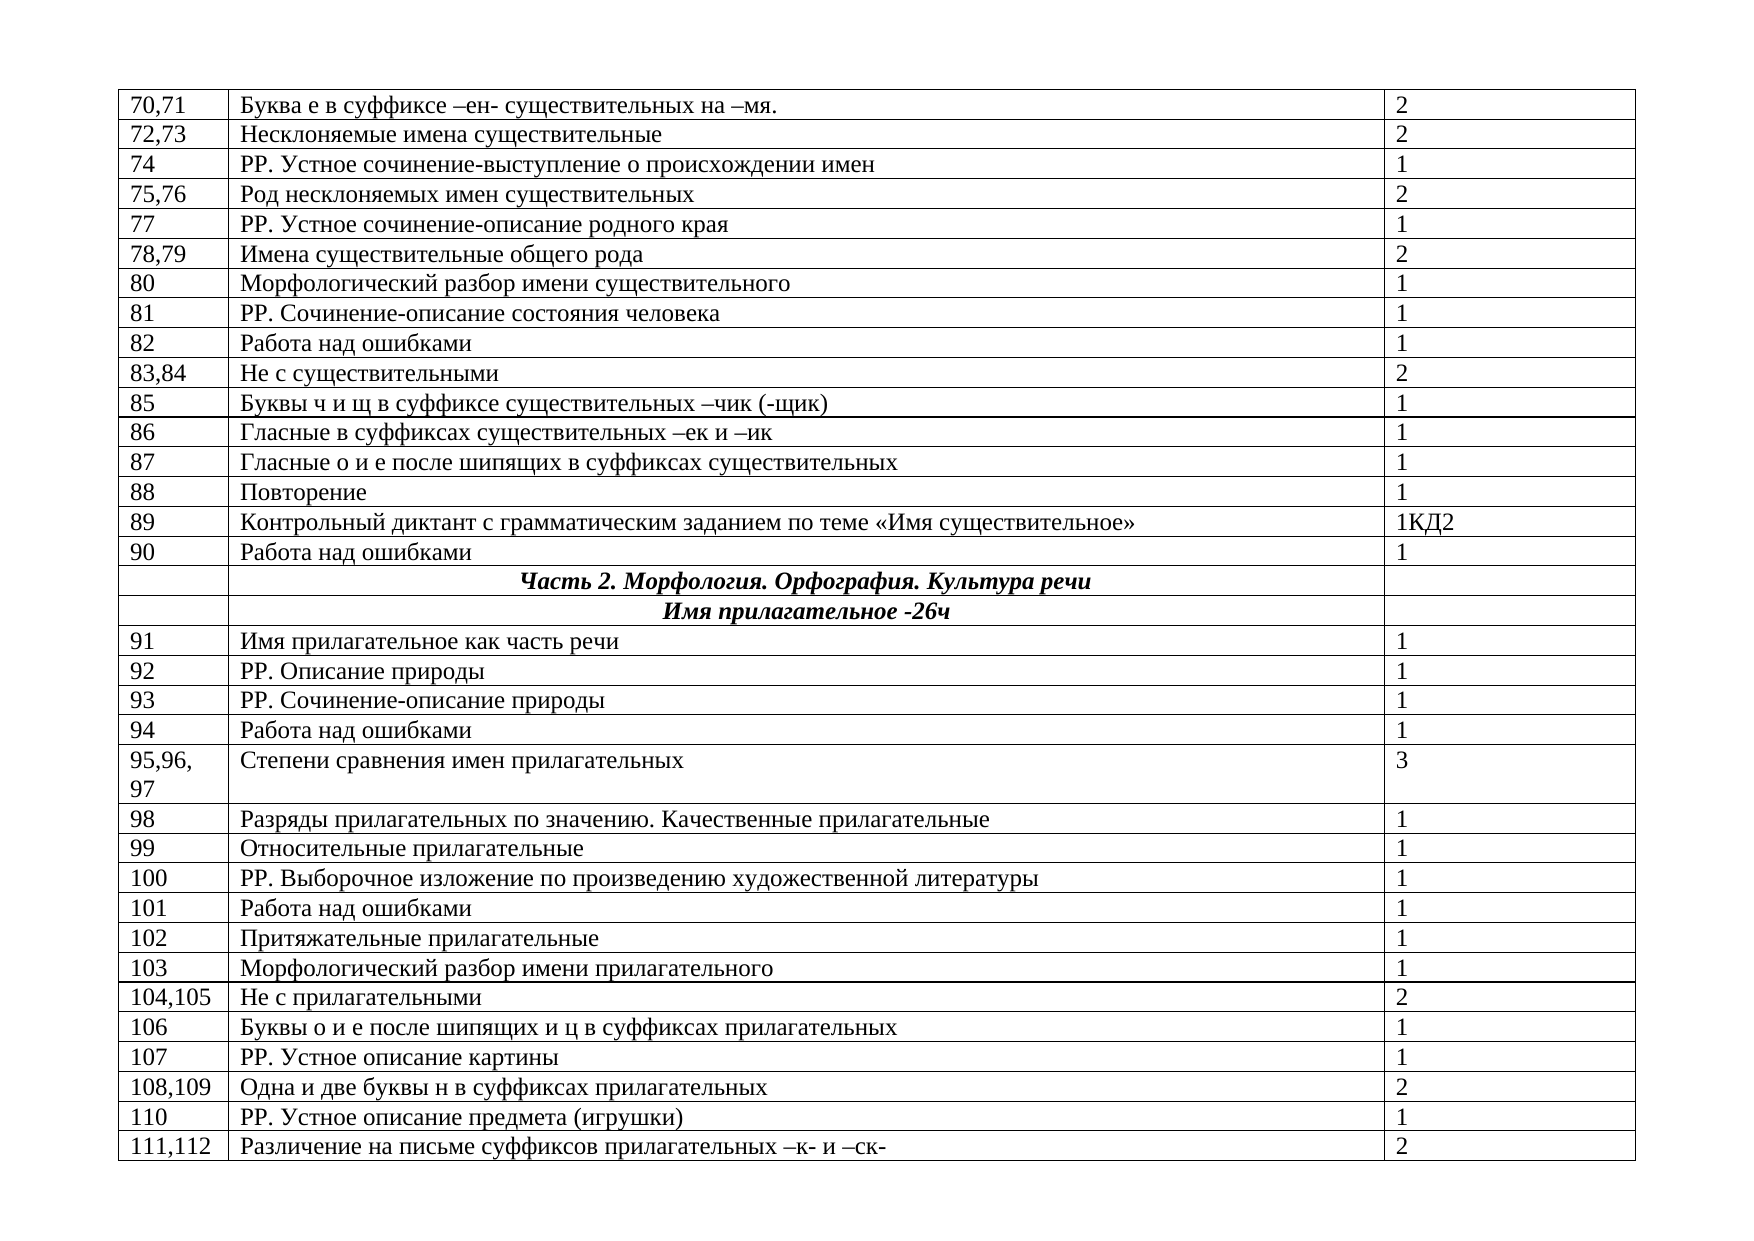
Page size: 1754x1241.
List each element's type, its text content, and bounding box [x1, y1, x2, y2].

table_cell 1 [1385, 477, 1635, 506]
table_cell РР. Сочинение-описание состояния человека [229, 298, 1384, 327]
table_cell 1 [1385, 149, 1635, 178]
table_cell Относительные прилагательные [229, 834, 1384, 862]
table_cell 1 [1385, 1102, 1635, 1130]
table_cell Степени сравнения имен прилагательных [229, 745, 1384, 803]
table_cell Контрольный диктант с грамматическим заданием по теме «Имя существительное» [229, 507, 1384, 536]
table_cell РР. Устное описание предмета (игрушки) [229, 1102, 1384, 1130]
table_cell 2 [1385, 1131, 1635, 1160]
table_cell 77 [119, 209, 228, 238]
table_cell 85 [119, 388, 228, 416]
table_cell Морфологический разбор имени прилагательного [229, 953, 1384, 981]
table_cell 1 [1385, 715, 1635, 744]
table_cell 110 [119, 1102, 228, 1130]
table_cell 100 [119, 863, 228, 892]
table_cell 91 [119, 626, 228, 655]
table_cell 98 [119, 804, 228, 832]
table_cell 92 [119, 656, 228, 684]
table_cell Морфологический разбор имени существительного [229, 269, 1384, 297]
table_cell 1 [1385, 626, 1635, 655]
table_cell 1КД2 [1385, 507, 1635, 536]
table_cell 87 [119, 447, 228, 476]
table_cell Буква е в суффиксе –ен- существительных на –мя. [229, 90, 1384, 118]
table_cell 1 [1385, 834, 1635, 862]
table_cell 1 [1385, 804, 1635, 832]
table_cell 103 [119, 953, 228, 981]
table_cell 95,96, 97 [119, 745, 228, 803]
table_cell [1385, 596, 1635, 625]
table_cell 83,84 [119, 358, 228, 387]
table_cell РР. Устное сочинение-выступление о происхождении имен [229, 149, 1384, 178]
table_cell 93 [119, 686, 228, 714]
table_cell 2 [1385, 1072, 1635, 1101]
table_cell 1 [1385, 656, 1635, 684]
table_cell 2 [1385, 358, 1635, 387]
table_cell РР. Устное описание картины [229, 1042, 1384, 1071]
table_cell Разряды прилагательных по значению. Качественные прилагательные [229, 804, 1384, 832]
table_cell 1 [1385, 923, 1635, 952]
table_cell Не с прилагательными [229, 983, 1384, 1011]
table_cell 1 [1385, 328, 1635, 357]
table_cell Гласные о и е после шипящих в суффиксах существительных [229, 447, 1384, 476]
table_cell Буквы ч и щ в суффиксе существительных –чик (-щик) [229, 388, 1384, 416]
table_cell 2 [1385, 239, 1635, 267]
table_cell 1 [1385, 269, 1635, 297]
table_cell Имя прилагательное как часть речи [229, 626, 1384, 655]
table_cell 1 [1385, 893, 1635, 922]
table_cell 2 [1385, 120, 1635, 148]
table_cell Повторение [229, 477, 1384, 506]
table_cell 75,76 [119, 179, 228, 208]
table_cell 89 [119, 507, 228, 536]
table_cell 99 [119, 834, 228, 862]
table_cell 3 [1385, 745, 1635, 803]
table_cell 1 [1385, 298, 1635, 327]
table_cell РР. Устное сочинение-описание родного края [229, 209, 1384, 238]
table_cell 101 [119, 893, 228, 922]
table_cell 1 [1385, 418, 1635, 446]
table_cell 72,73 [119, 120, 228, 148]
table_cell Имена существительные общего рода [229, 239, 1384, 267]
table_cell 107 [119, 1042, 228, 1071]
table_cell Буквы о и е после шипящих и ц в суффиксах прилагательных [229, 1012, 1384, 1041]
table_cell 108,109 [119, 1072, 228, 1101]
table_cell 1 [1385, 447, 1635, 476]
table_cell 111,112 [119, 1131, 228, 1160]
table_cell 1 [1385, 1012, 1635, 1041]
table_cell 81 [119, 298, 228, 327]
table_cell 104,105 [119, 983, 228, 1011]
table_cell [119, 566, 228, 595]
table_cell Различение на письме суффиксов прилагательных –к- и –ск- [229, 1131, 1384, 1160]
table_cell 82 [119, 328, 228, 357]
table_cell 2 [1385, 983, 1635, 1011]
table_cell Часть 2. Морфология. Орфография. Культура речи [229, 566, 1384, 595]
table_cell Несклоняемые имена существительные [229, 120, 1384, 148]
table_cell Гласные в суффиксах существительных –ек и –ик [229, 418, 1384, 446]
table_cell Имя прилагательное -26ч [229, 596, 1384, 625]
table_cell РР. Сочинение-описание природы [229, 686, 1384, 714]
table_cell 1 [1385, 686, 1635, 714]
table_cell РР. Описание природы [229, 656, 1384, 684]
table_cell 88 [119, 477, 228, 506]
table_cell 86 [119, 418, 228, 446]
table_cell 70,71 [119, 90, 228, 118]
table_cell 90 [119, 537, 228, 565]
table_cell Род несклоняемых имен существительных [229, 179, 1384, 208]
table_cell Не с существительными [229, 358, 1384, 387]
table_cell Работа над ошибками [229, 328, 1384, 357]
table_cell 2 [1385, 179, 1635, 208]
table_cell 2 [1385, 90, 1635, 118]
table_cell Работа над ошибками [229, 893, 1384, 922]
table_cell Притяжательные прилагательные [229, 923, 1384, 952]
table_cell 80 [119, 269, 228, 297]
table_cell [119, 596, 228, 625]
table_cell 1 [1385, 209, 1635, 238]
table_cell 1 [1385, 863, 1635, 892]
table_cell 78,79 [119, 239, 228, 267]
table_cell РР. Выборочное изложение по произведению художественной литературы [229, 863, 1384, 892]
table_cell 1 [1385, 537, 1635, 565]
table_cell 1 [1385, 388, 1635, 416]
table_cell 1 [1385, 1042, 1635, 1071]
table_cell 1 [1385, 953, 1635, 981]
table_cell 74 [119, 149, 228, 178]
table_cell [1385, 566, 1635, 595]
table_cell 102 [119, 923, 228, 952]
table_cell 106 [119, 1012, 228, 1041]
table_cell 94 [119, 715, 228, 744]
table_cell Одна и две буквы н в суффиксах прилагательных [229, 1072, 1384, 1101]
table_cell Работа над ошибками [229, 537, 1384, 565]
table_cell Работа над ошибками [229, 715, 1384, 744]
